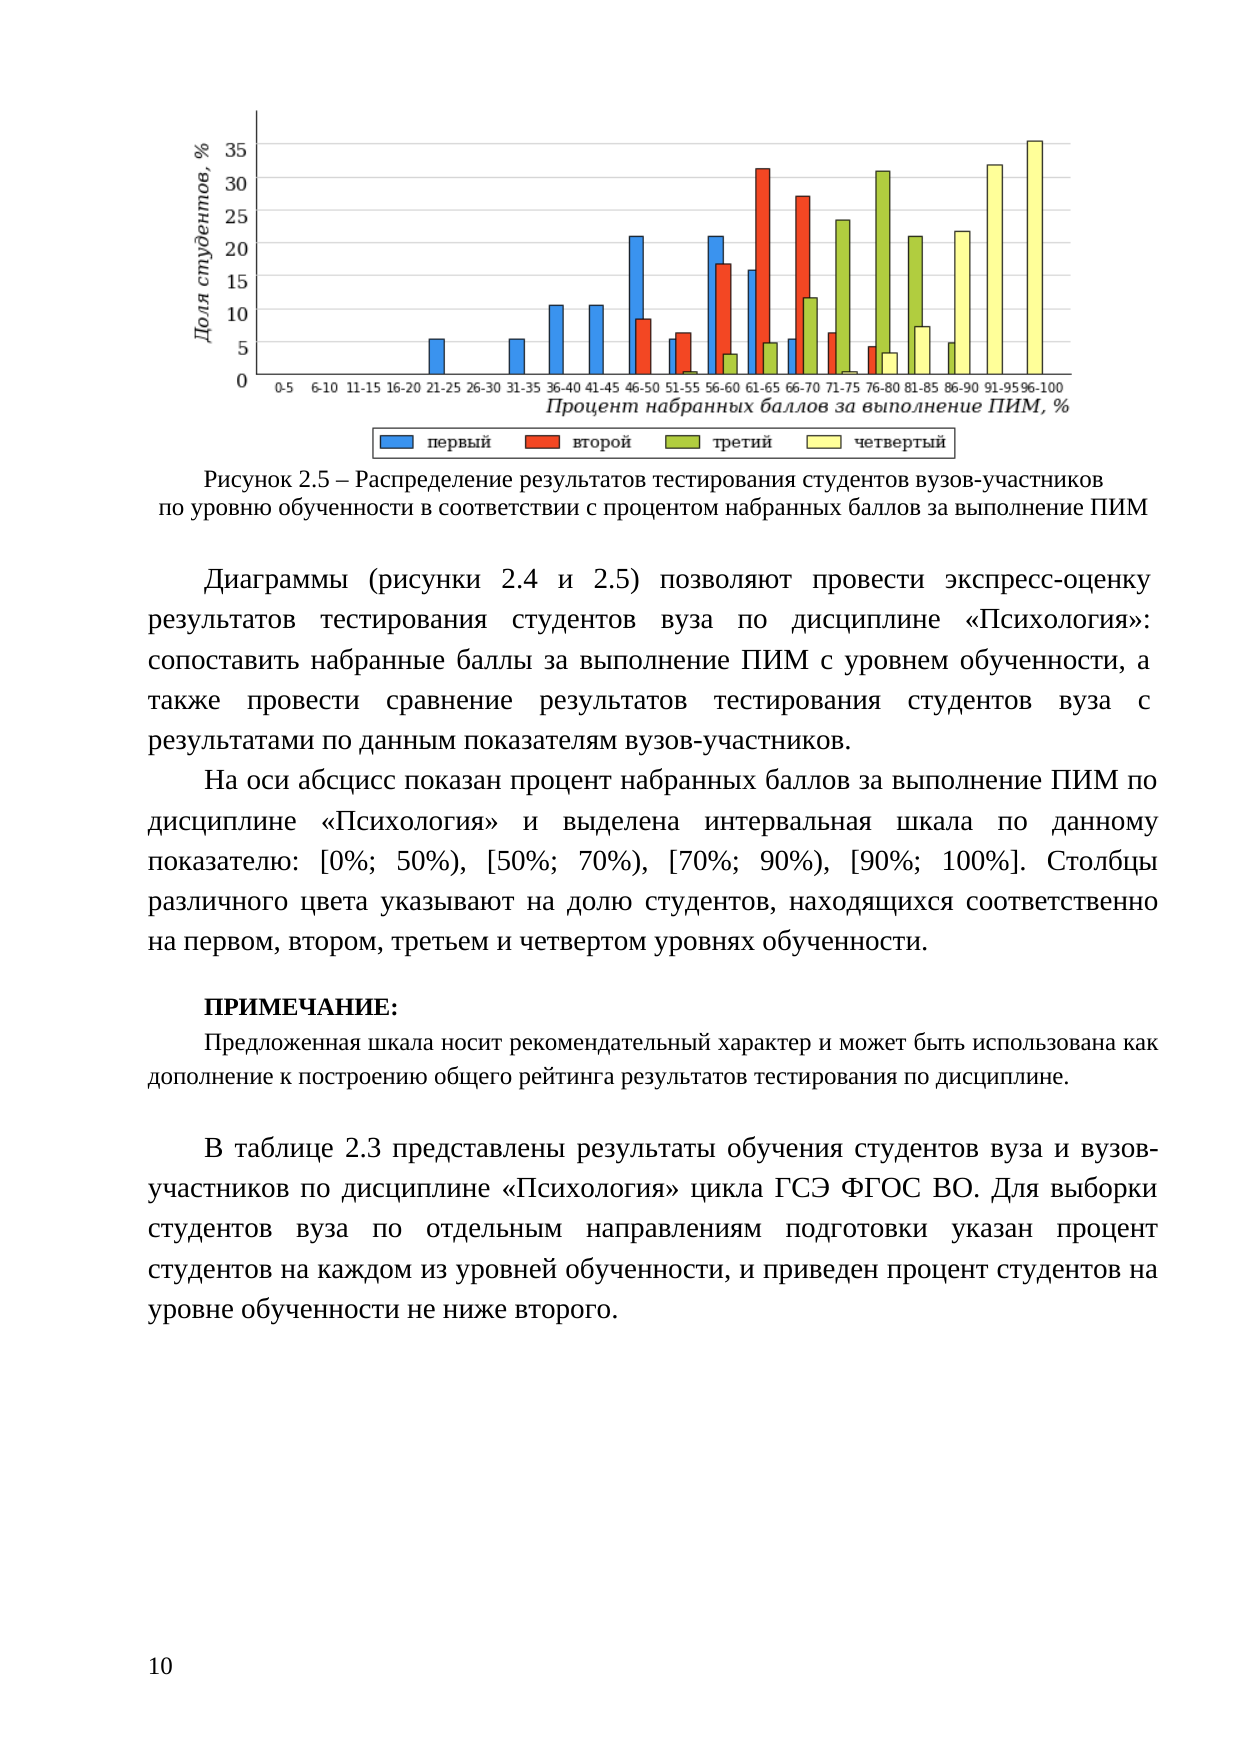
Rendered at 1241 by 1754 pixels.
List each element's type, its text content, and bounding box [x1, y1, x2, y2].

text В таблице 2.3 представлены результаты обучения студентов вуза и вузов-участников по дисциплине «Психология» цикла ГСЭ ФГОС ВО. Для выборки студентов вуза по отдельным направлениям подготовки указан процент студентов на каждом из уровней обученности, и приведен процент студентов на уровне обученности не ниже второго. [148, 1130, 1159, 1324]
text Диаграммы (рисунки 2.4 и 2.5) позволяют провести экспресс-оценку результатов тестирования студентов вуза по дисциплине «Психология»: сопоставить набранные баллы за выполнение ПИМ с уровнем обученности, а также провести сравнение результатов тестирования студентов вуза с результатами по данным показателям вузов-участников. [148, 561, 1152, 756]
text ПРИМЕЧАНИЕ: [148, 992, 1159, 1021]
text На оси абсцисс показан процент набранных баллов за выполнение ПИМ по дисциплине «Психология» и выделена интервальная шкала по данному показателю: [0%; 50%), [50%; 70%), [70%; 90%), [90%; 100%]. Столбцы различного цвета указывают на долю студентов, находящихся соответственно на первом, втором, третьем и четвертом уровнях обученности. [148, 762, 1159, 957]
text Предложенная шкала носит рекомендательный характер и может быть использована как дополнение к построению общего рейтинга результатов тестирования по дисциплине. [148, 1027, 1159, 1090]
picture [181, 88, 1127, 464]
